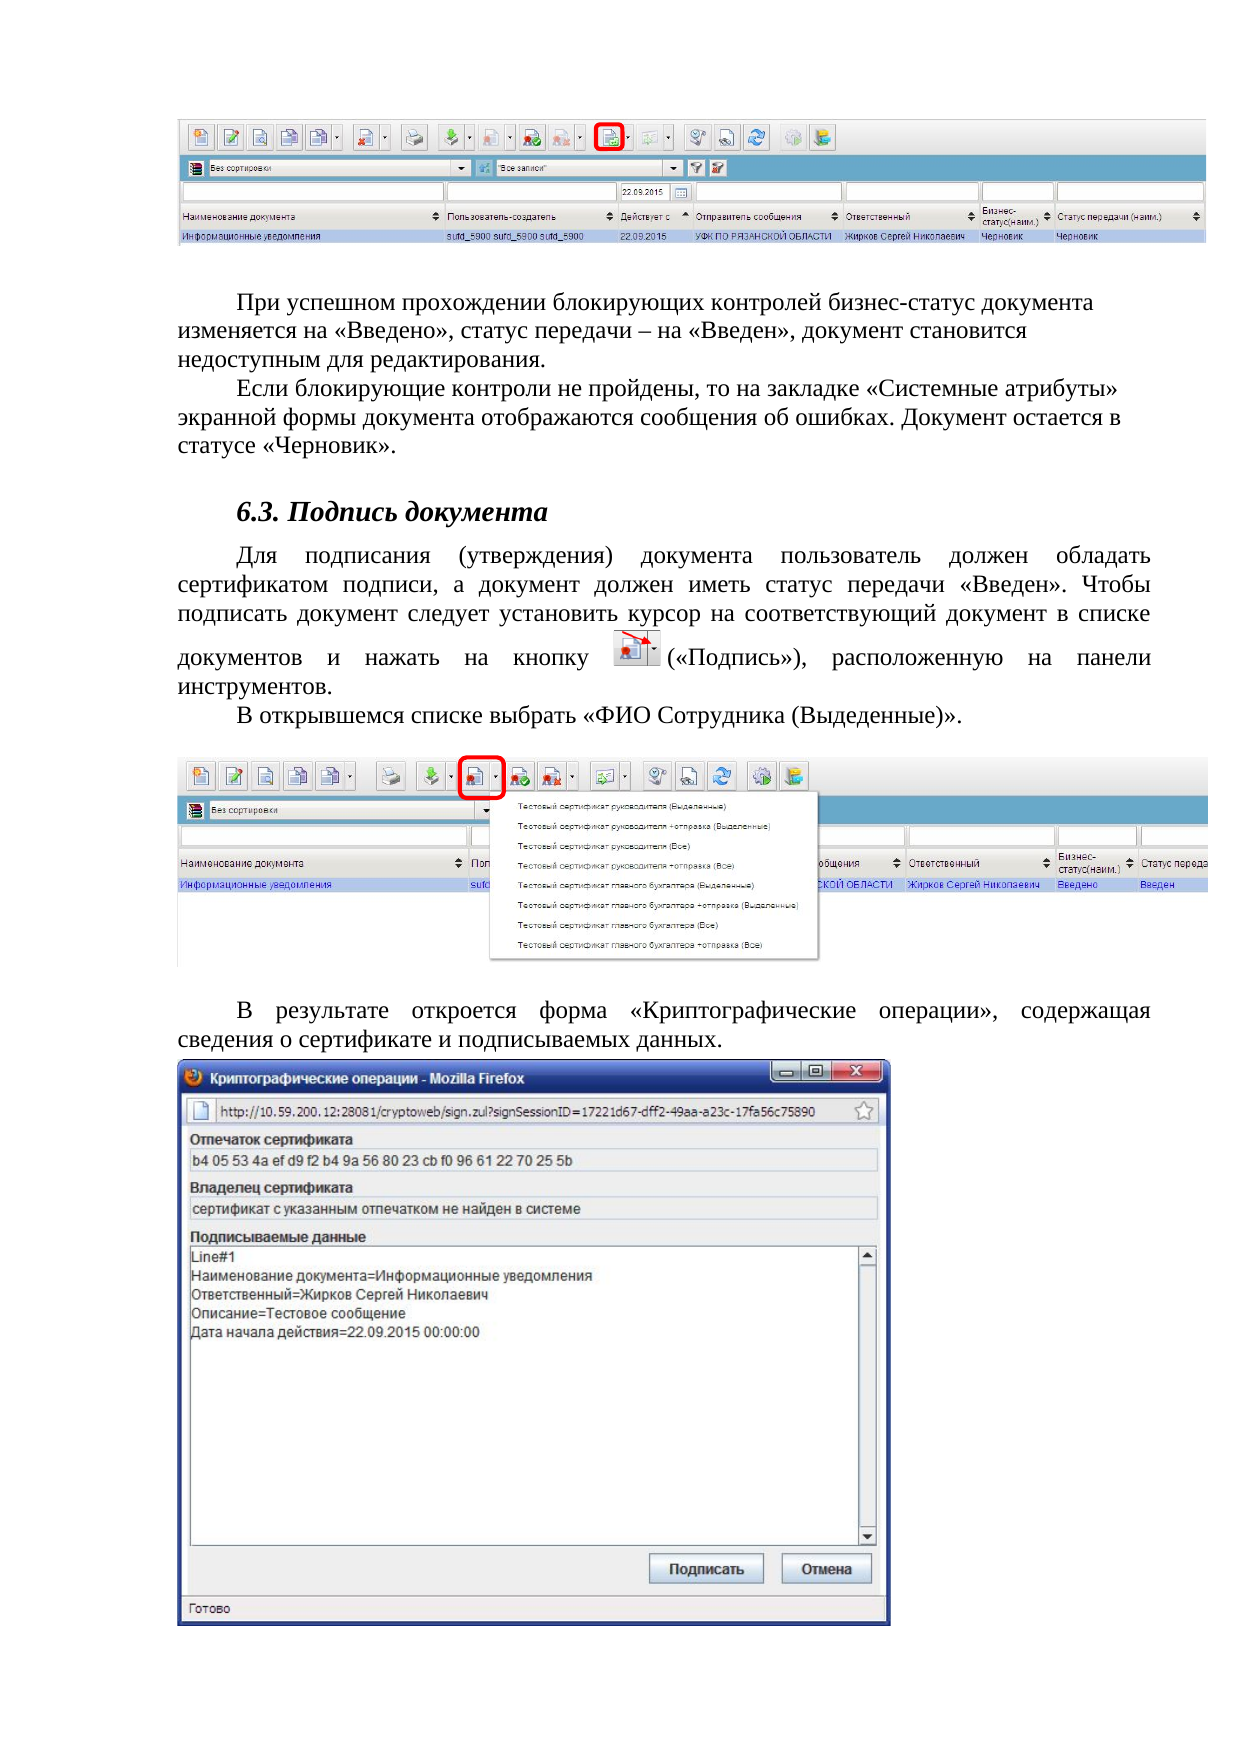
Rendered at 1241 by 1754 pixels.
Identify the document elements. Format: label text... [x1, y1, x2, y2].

text В результате откроется форма «Криптографические операции», содержащая сведения о сертификате и подписываемых данных. [177, 995, 1152, 1053]
picture [613, 630, 661, 666]
picture [177, 757, 1208, 967]
text При успешном прохождении блокирующих контролей бизнес-статус документа изменяется на «Введено», статус передачи – на «Введен», документ становится недоступным для редактирования. [177, 287, 1152, 373]
text В открывшемся списке выбрать «ФИО Сотрудника (Выдеденные)». [177, 700, 1152, 728]
picture [462, 760, 501, 795]
picture [177, 1059, 891, 1626]
text Для подписания (утверждения) документа пользователь должен обладать сертификатом подписи, а документ должен иметь статус передачи «Введен». Чтобы подписать документ следует установить курсор на соответствующий документ в списке документов и нажать на кнопку («Подпись»), расположенную на панели инструментов. [177, 540, 1152, 700]
picture [177, 118, 1207, 246]
text 6.3. Подпись документа [177, 494, 1152, 528]
text Если блокирующие контроли не пройдены, то на закладке «Системные атрибуты» экранной формы документа отображаются сообщения об ошибках. Документ остается в статусе «Черновик». [177, 373, 1152, 459]
